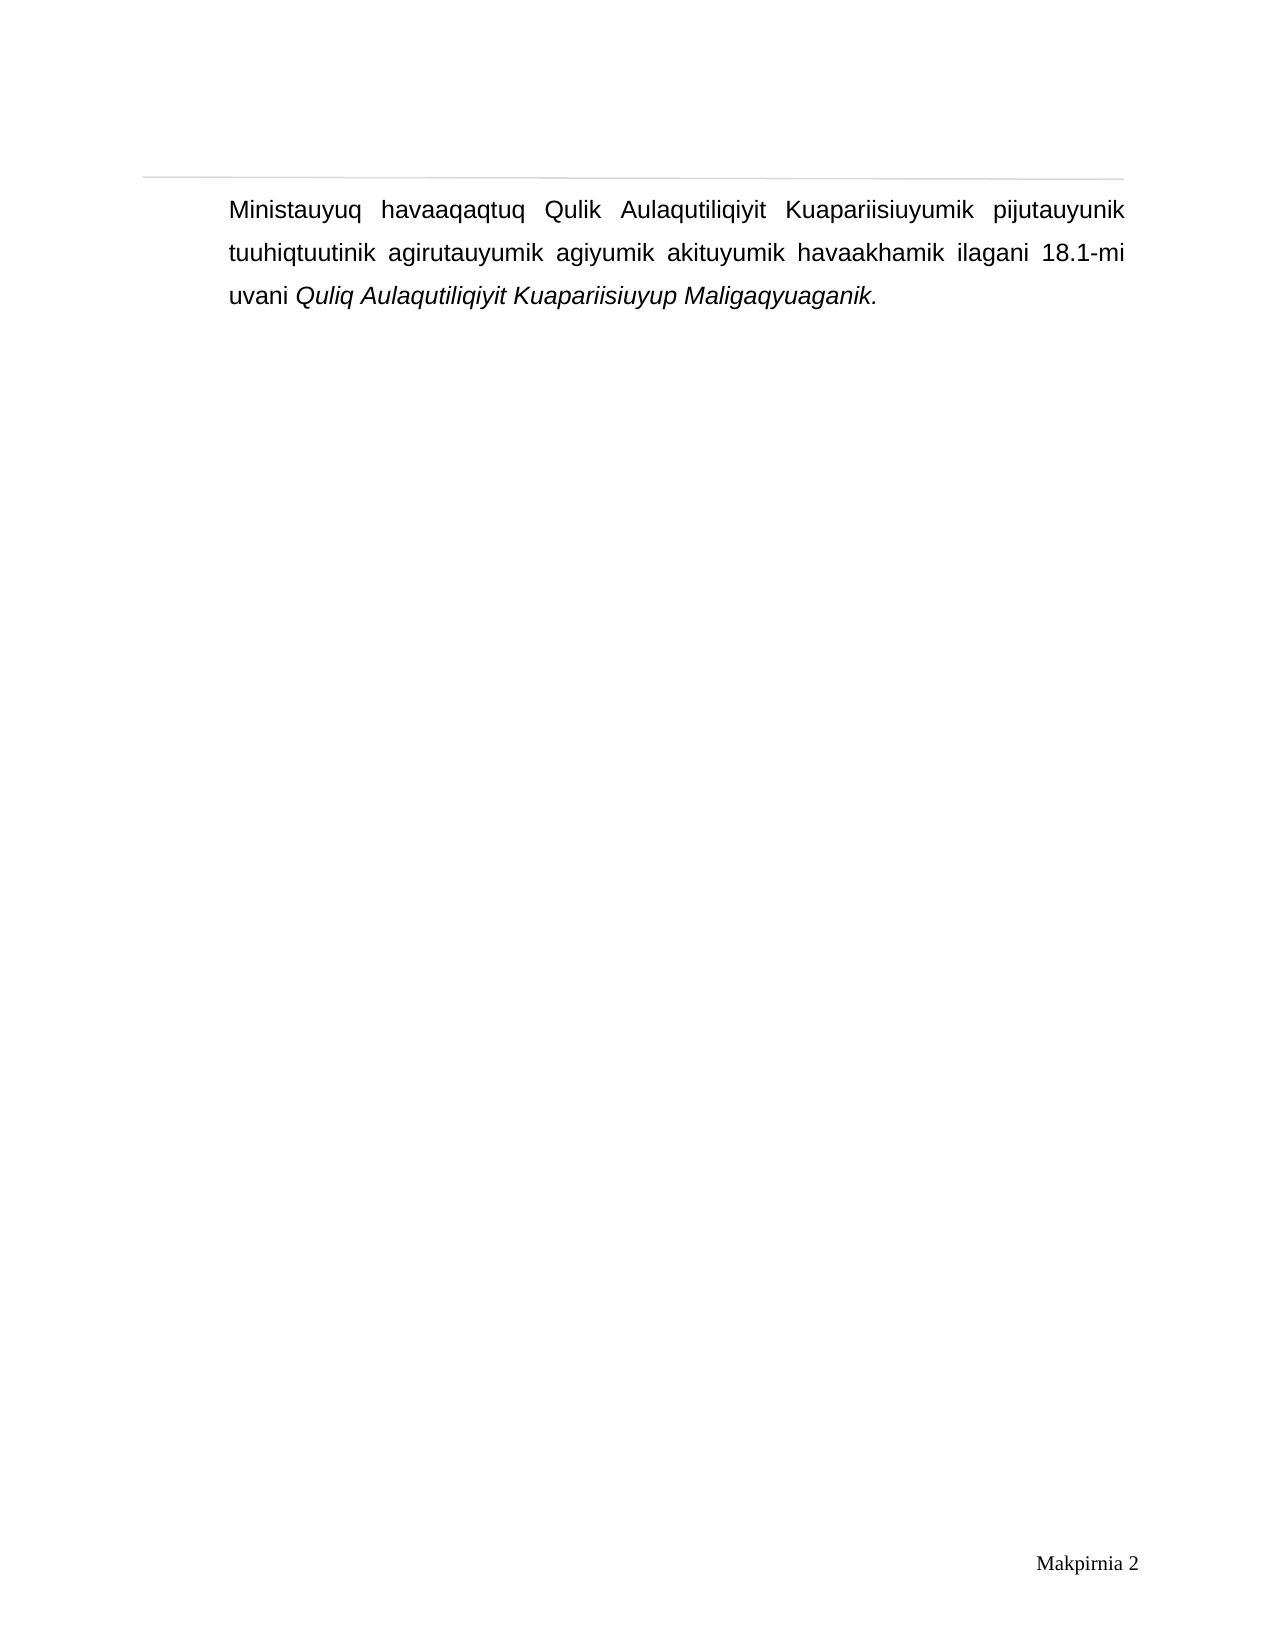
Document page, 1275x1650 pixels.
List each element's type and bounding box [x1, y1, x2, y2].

list [191, 150, 1126, 309]
